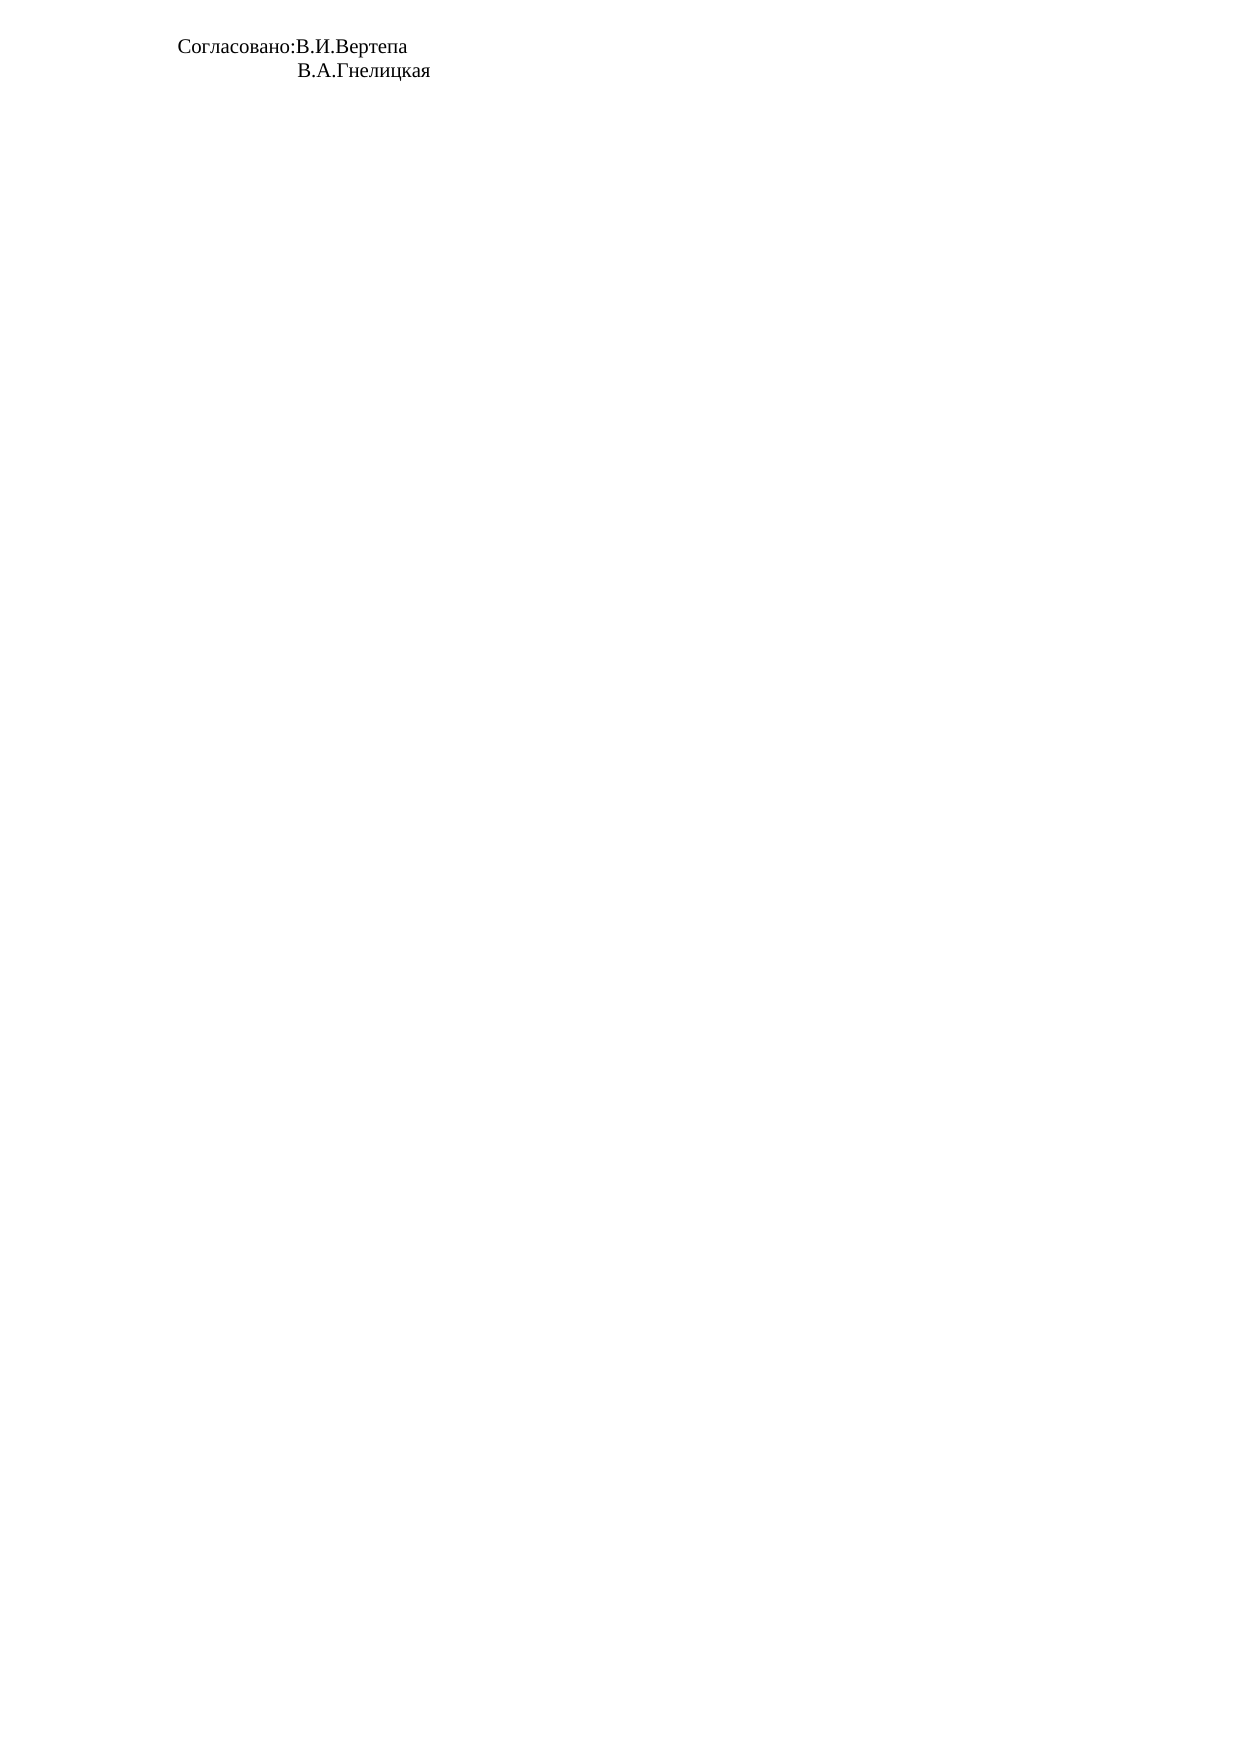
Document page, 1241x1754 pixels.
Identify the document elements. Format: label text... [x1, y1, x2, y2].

text Согласовано:В.И.Вертепа [177, 33, 1152, 58]
text В.А.Гнелицкая [177, 58, 1152, 82]
